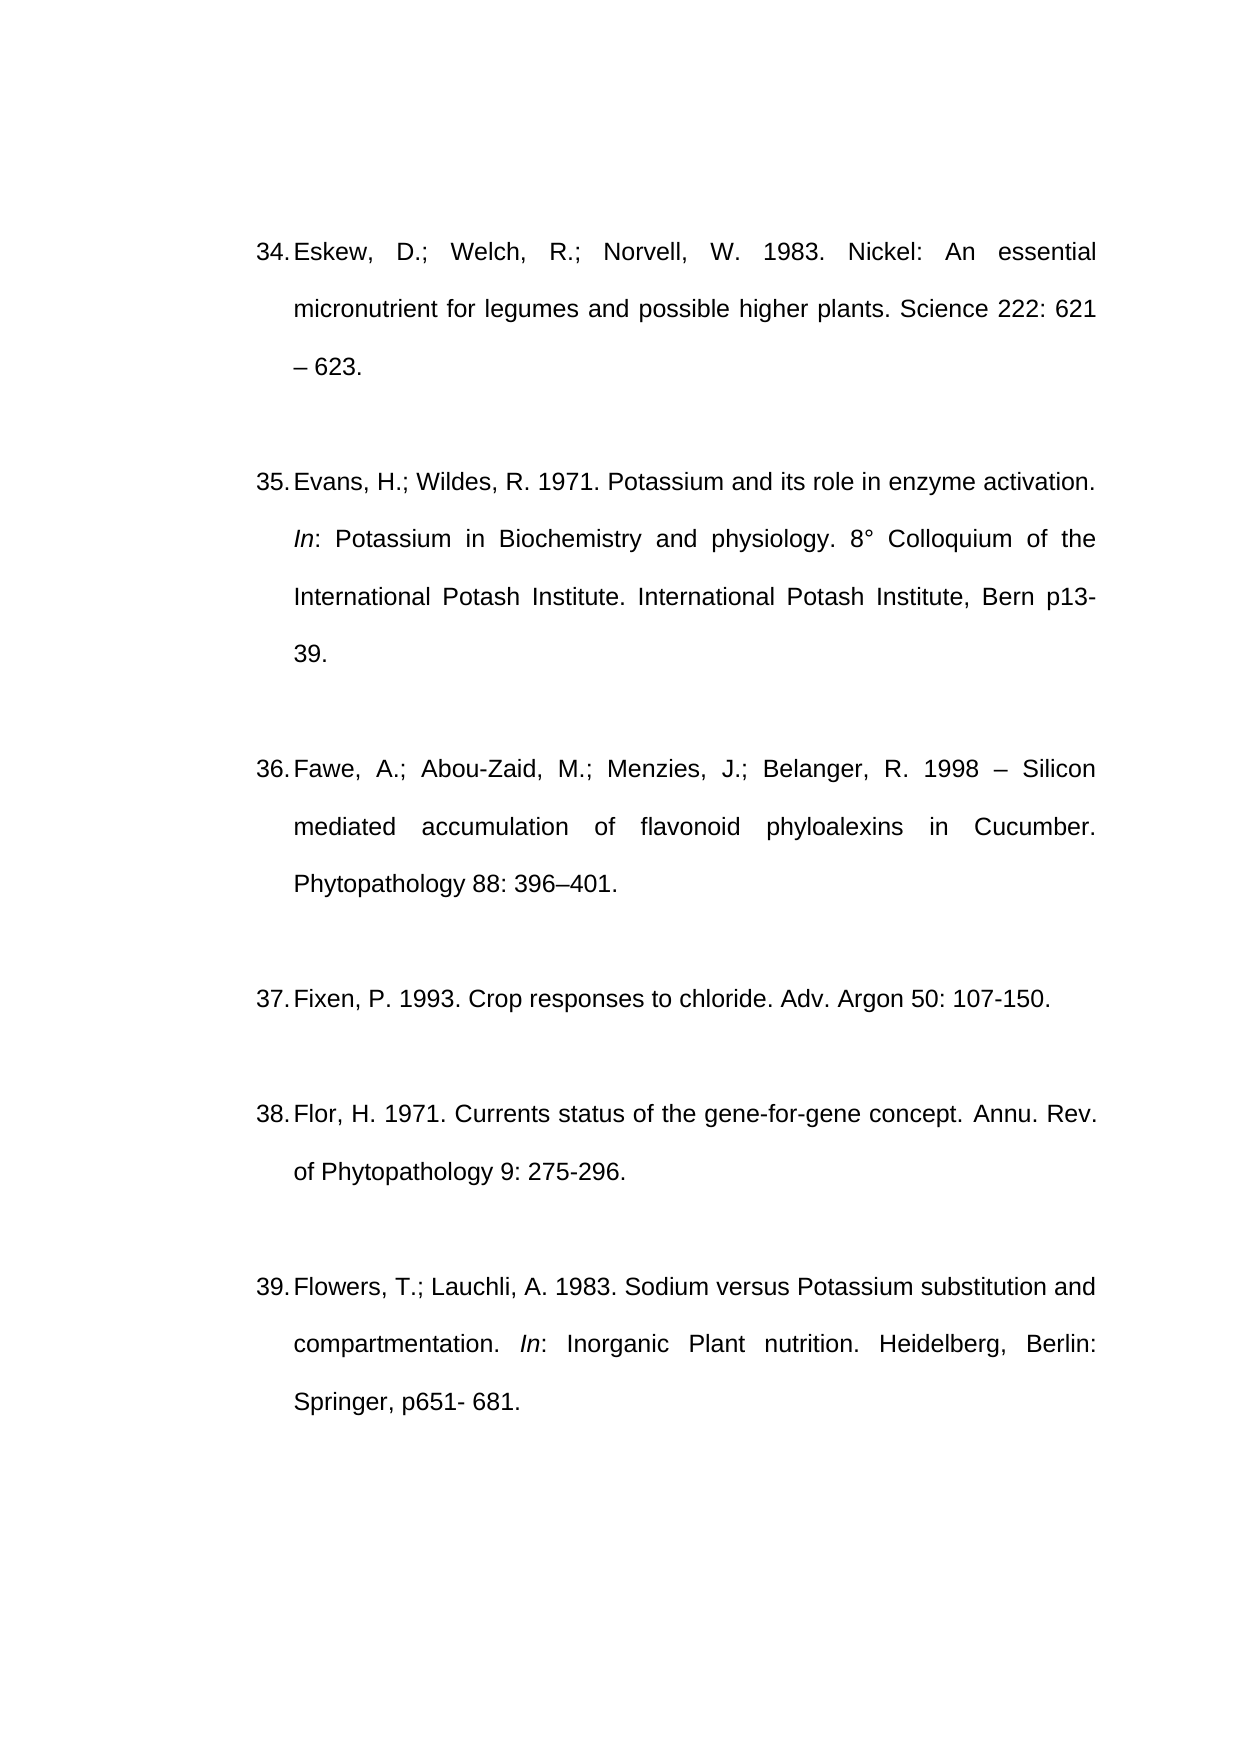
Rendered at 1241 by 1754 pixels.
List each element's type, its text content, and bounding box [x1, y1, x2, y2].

list Fawe, A.; Abou-Zaid, M.; Menzies, J.; Belanger, R. 1998 – Silicon mediated accumulation of flavonoid phyloalexins in Cucumber. Phytopathology 88: 396–401. [256, 754, 1098, 898]
list Evans, H.; Wildes, R. 1971. Potassium and its role in enzyme activation. In: Potassium in Biochemistry and physiology. 8° Colloquium of the International Potash Institute. International Potash Institute, p13-39. [256, 467, 1098, 668]
list Eskew, D.; Welch, R.; Norvell, W. 1983. Nickel: An essential micronutrient for legumes and possible higher plants. Science 222: 621 – 623. [256, 237, 1098, 381]
list Flor, H. 1971. Currents status of the gene-for-gene concept. Annu. Rev. of Phytopathology 9: 275-296. [256, 1099, 1098, 1186]
list Flowers, T.; Lauchli, A. 1983. Sodium versus Potassium substitution and compartmentation. In: Inorganic Plant nutrition. : Springer, p651- 681. [256, 1272, 1098, 1416]
list Fixen, P. 1993. Crop responses to chloride. Adv. Argon 50: 107-150. [256, 984, 1098, 1013]
